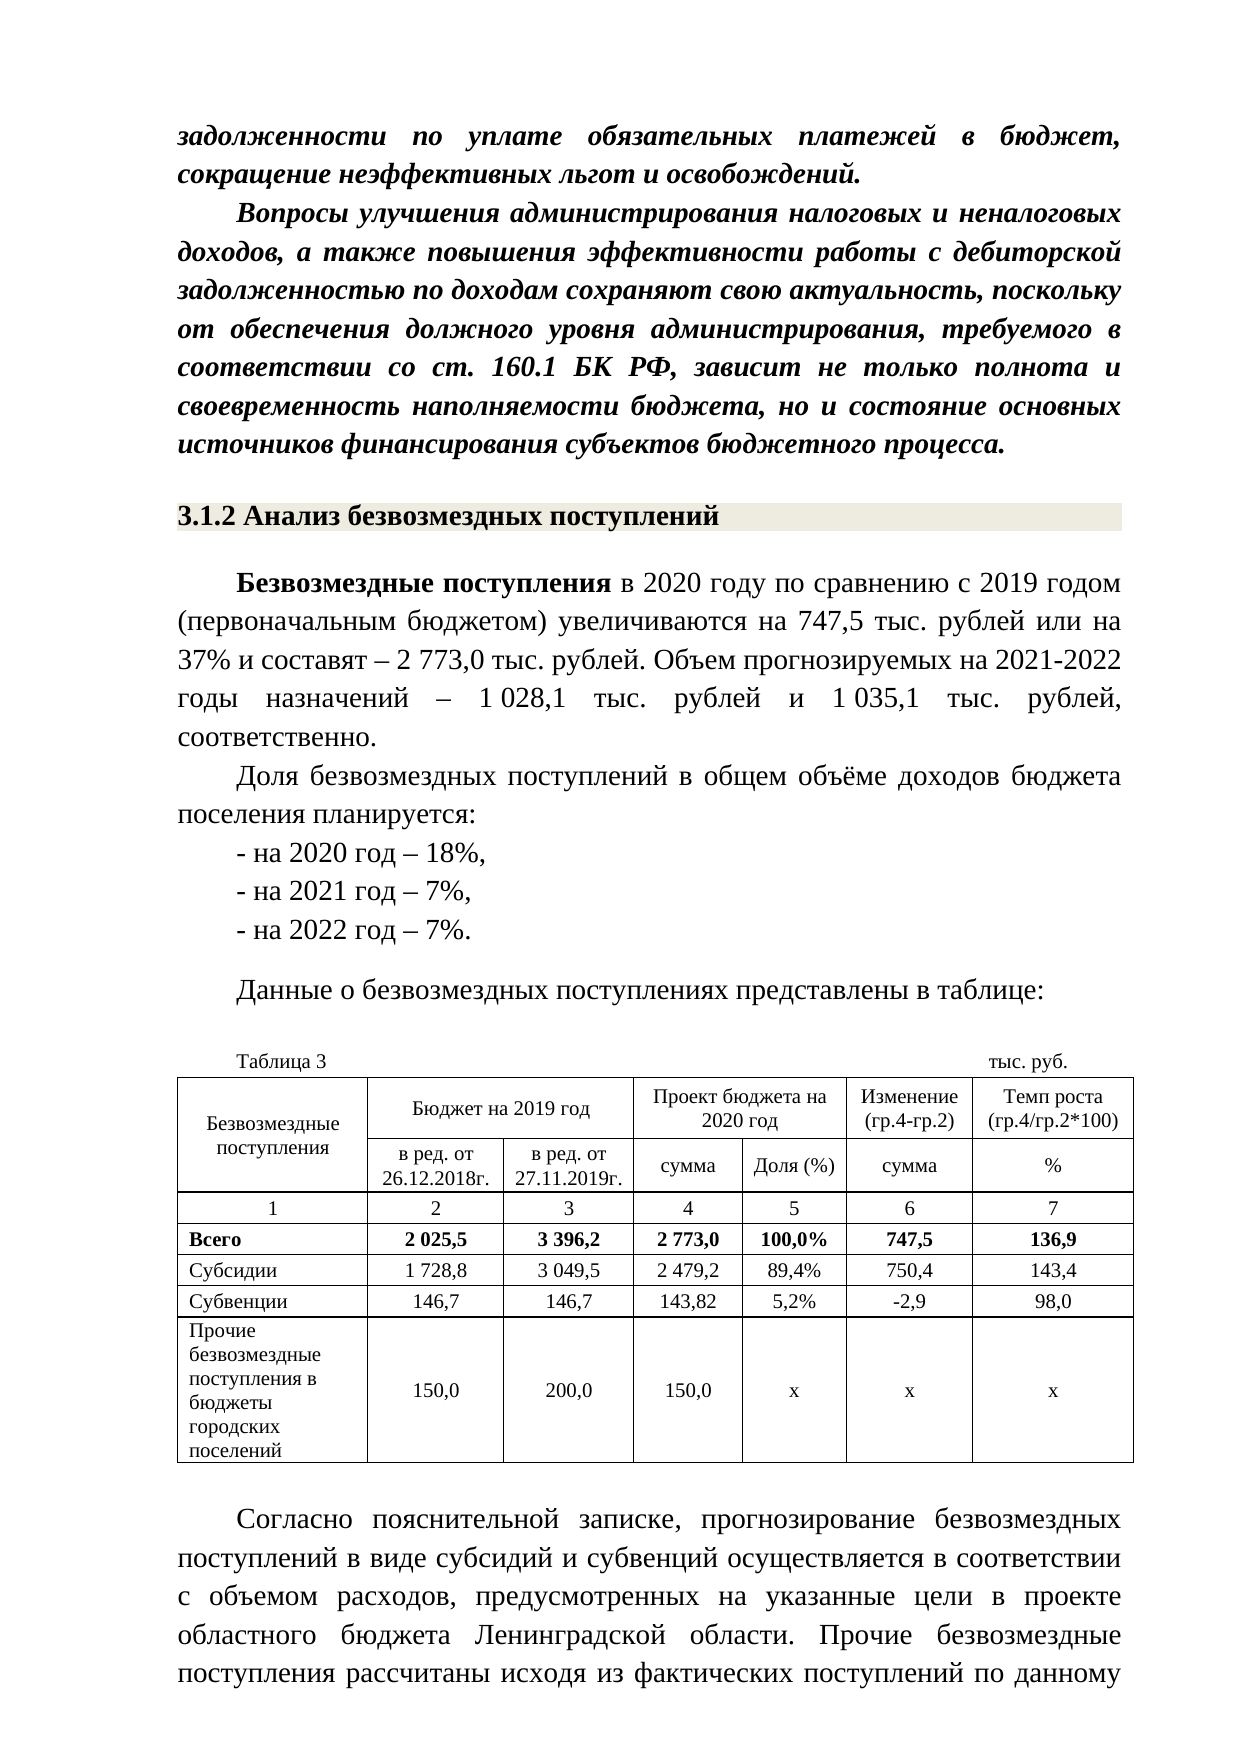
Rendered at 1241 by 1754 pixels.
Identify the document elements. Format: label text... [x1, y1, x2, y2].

table_header Темп роста (гр.4/гр.2*100) [973, 1078, 1133, 1138]
table_cell 136,9 [973, 1224, 1133, 1254]
table_header Безвозмездные поступления [178, 1078, 367, 1191]
table_cell в ред. от 27.11.2019г. [504, 1139, 633, 1191]
table_cell Доля (%) [743, 1139, 846, 1191]
table_cell 2 479,2 [634, 1255, 742, 1285]
table_cell 5 [743, 1193, 846, 1223]
text 3.1.2 Анализ безвозмездных поступлений [177, 503, 1122, 531]
text - на 2021 год – 7%, [177, 873, 1122, 907]
text Доля безвозмездных поступлений в общем объёме доходов бюджета поселения планируется: [177, 758, 1122, 830]
table_cell 750,4 [847, 1255, 972, 1285]
table_cell сумма [847, 1139, 972, 1191]
table_cell Всего [178, 1224, 367, 1254]
table_cell 3 049,5 [504, 1255, 633, 1285]
table_cell 3 396,2 [504, 1224, 633, 1254]
table_cell 146,7 [504, 1286, 633, 1316]
table_cell 98,0 [973, 1286, 1133, 1316]
table_cell 150,0 [634, 1318, 742, 1462]
table_cell 100,0% [743, 1224, 846, 1254]
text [177, 118, 1122, 190]
table_cell Субсидии [178, 1255, 367, 1285]
table_cell 2 025,5 [368, 1224, 503, 1254]
text - на 2022 год – 7%. [177, 912, 1122, 945]
table_cell в ред. от 26.12.2018г. [368, 1139, 503, 1191]
table_cell 4 [634, 1193, 742, 1223]
table_cell 150,0 [368, 1318, 503, 1462]
table_cell сумма [634, 1139, 742, 1191]
table_cell х [973, 1318, 1133, 1462]
table_cell -2,9 [847, 1286, 972, 1316]
table_cell Прочие безвозмездные поступления в бюджеты городских поселений [178, 1318, 367, 1462]
table_cell 2 773,0 [634, 1224, 742, 1254]
list Таблица 3 тыс. руб. [177, 1049, 1122, 1073]
table_cell 1 728,8 [368, 1255, 503, 1285]
table_cell 3 [504, 1193, 633, 1223]
table_cell 146,7 [368, 1286, 503, 1316]
table_cell 89,4% [743, 1255, 846, 1285]
text Данные о безвозмездных поступлениях представлены в таблице: [177, 972, 1122, 1006]
table_cell 200,0 [504, 1318, 633, 1462]
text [177, 1501, 1122, 1689]
table_cell 6 [847, 1193, 972, 1223]
table_cell 143,4 [973, 1255, 1133, 1285]
table_cell 143,82 [634, 1286, 742, 1316]
table_cell 1 [178, 1193, 367, 1223]
text Вопросы улучшения администрирования налоговых и неналоговых доходов, а также повышения эффективности работы с дебиторской задолженностью по доходам сохраняют свою актуальность, поскольку от обеспечения должного уровня администрирования, требуемого в соответствии со ст. 160.1 БК РФ, зависит не только полнота и своевременность наполняемости бюджета, но и состояние основных источников финансирования субъектов бюджетного процесса. [177, 195, 1122, 460]
table_cell 747,5 [847, 1224, 972, 1254]
table_cell Субвенции [178, 1286, 367, 1316]
text Безвозмездные поступления в 2020 году по сравнению с 2019 годом (первоначальным бюджетом) увеличиваются на 747,5 тыс. рублей или на 37% и составят – 2 773,0 тыс. рублей. Объем прогнозируемых на 2021-2022 годы назначений – 1 028,1 тыс. рублей и 1 035,1 тыс. рублей, соответственно. [177, 565, 1122, 753]
table_cell 2 [368, 1193, 503, 1223]
table_header Изменение (гр.4-гр.2) [847, 1078, 972, 1138]
text - на 2020 год – 18%, [177, 835, 1122, 868]
table_cell % [973, 1139, 1133, 1191]
table_cell х [743, 1318, 846, 1462]
table_header Проект бюджета на 2020 год [634, 1078, 846, 1138]
table_cell 5,2% [743, 1286, 846, 1316]
table_header Бюджет на 2019 год [368, 1078, 633, 1138]
table_cell 7 [973, 1193, 1133, 1223]
table_cell х [847, 1318, 972, 1462]
